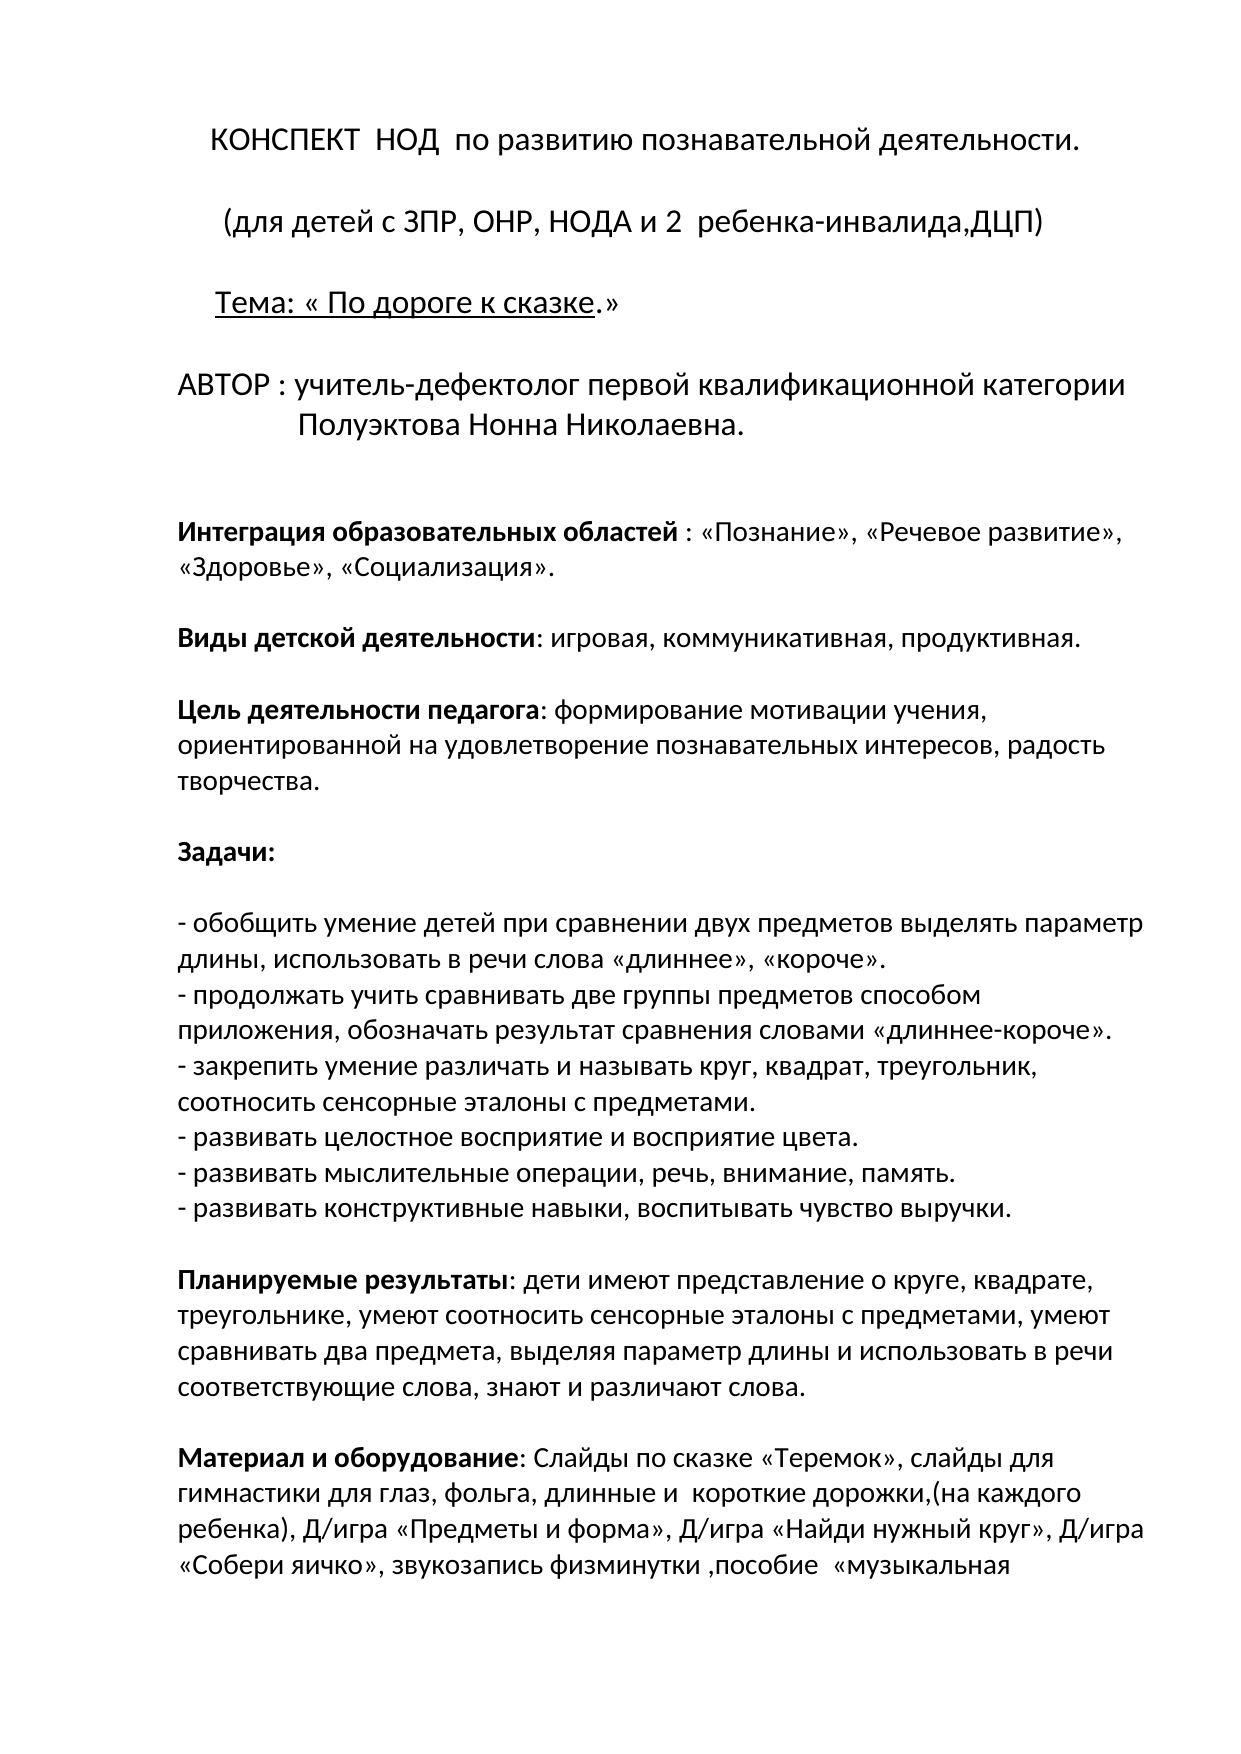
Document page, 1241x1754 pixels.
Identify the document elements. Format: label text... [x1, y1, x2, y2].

text - развивать конструктивные навыки, воспитывать чувство выручки. [177, 1189, 1152, 1225]
text Цель деятельности педагога: формирование мотивации учения, ориентированной на удовлетворение познавательных интересов, радость творчества. [177, 691, 1152, 798]
text Полуэктова Нонна Николаевна. [177, 403, 1152, 444]
text - развивать мыслительные операции, речь, внимание, память. [177, 1154, 1152, 1189]
text Задачи: [177, 833, 1152, 869]
text КОНСПЕКТ НОД по развитию познавательной деятельности. [177, 118, 1152, 159]
text - продолжать учить сравнивать две группы предметов способом приложения, обозначать результат сравнения словами «длиннее-короче». [177, 976, 1152, 1047]
text Планируемые результаты: дети имеют представление о круге, квадрате, треугольнике, умеют соотносить сенсорные эталоны с предметами, умеют сравнивать два предмета, выделяя параметр длины и использовать в речи соответствующие слова, знают и различают слова. [177, 1261, 1152, 1403]
text - обобщить умение детей при сравнении двух предметов выделять параметр длины, использовать в речи слова «длиннее», «короче». [177, 904, 1152, 976]
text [177, 1439, 1152, 1581]
text - закрепить умение различать и называть круг, квадрат, треугольник, соотносить сенсорные эталоны с предметами. [177, 1047, 1152, 1118]
text Виды детской деятельности: игровая, коммуникативная, продуктивная. [177, 619, 1152, 655]
text (для детей с ЗПР, ОНР, НОДА и 2 ребенка-инвалида,ДЦП) [177, 199, 1152, 240]
text Интеграция образовательных областей : «Познание», «Речевое развитие», «Здоровье», «Социализация». [177, 513, 1152, 584]
text Тема: « По дороге к сказке.» [177, 281, 1152, 322]
text АВТОР : учитель-дефектолог первой квалификационной категории [177, 362, 1152, 403]
text - развивать целостное восприятие и восприятие цвета. [177, 1118, 1152, 1154]
